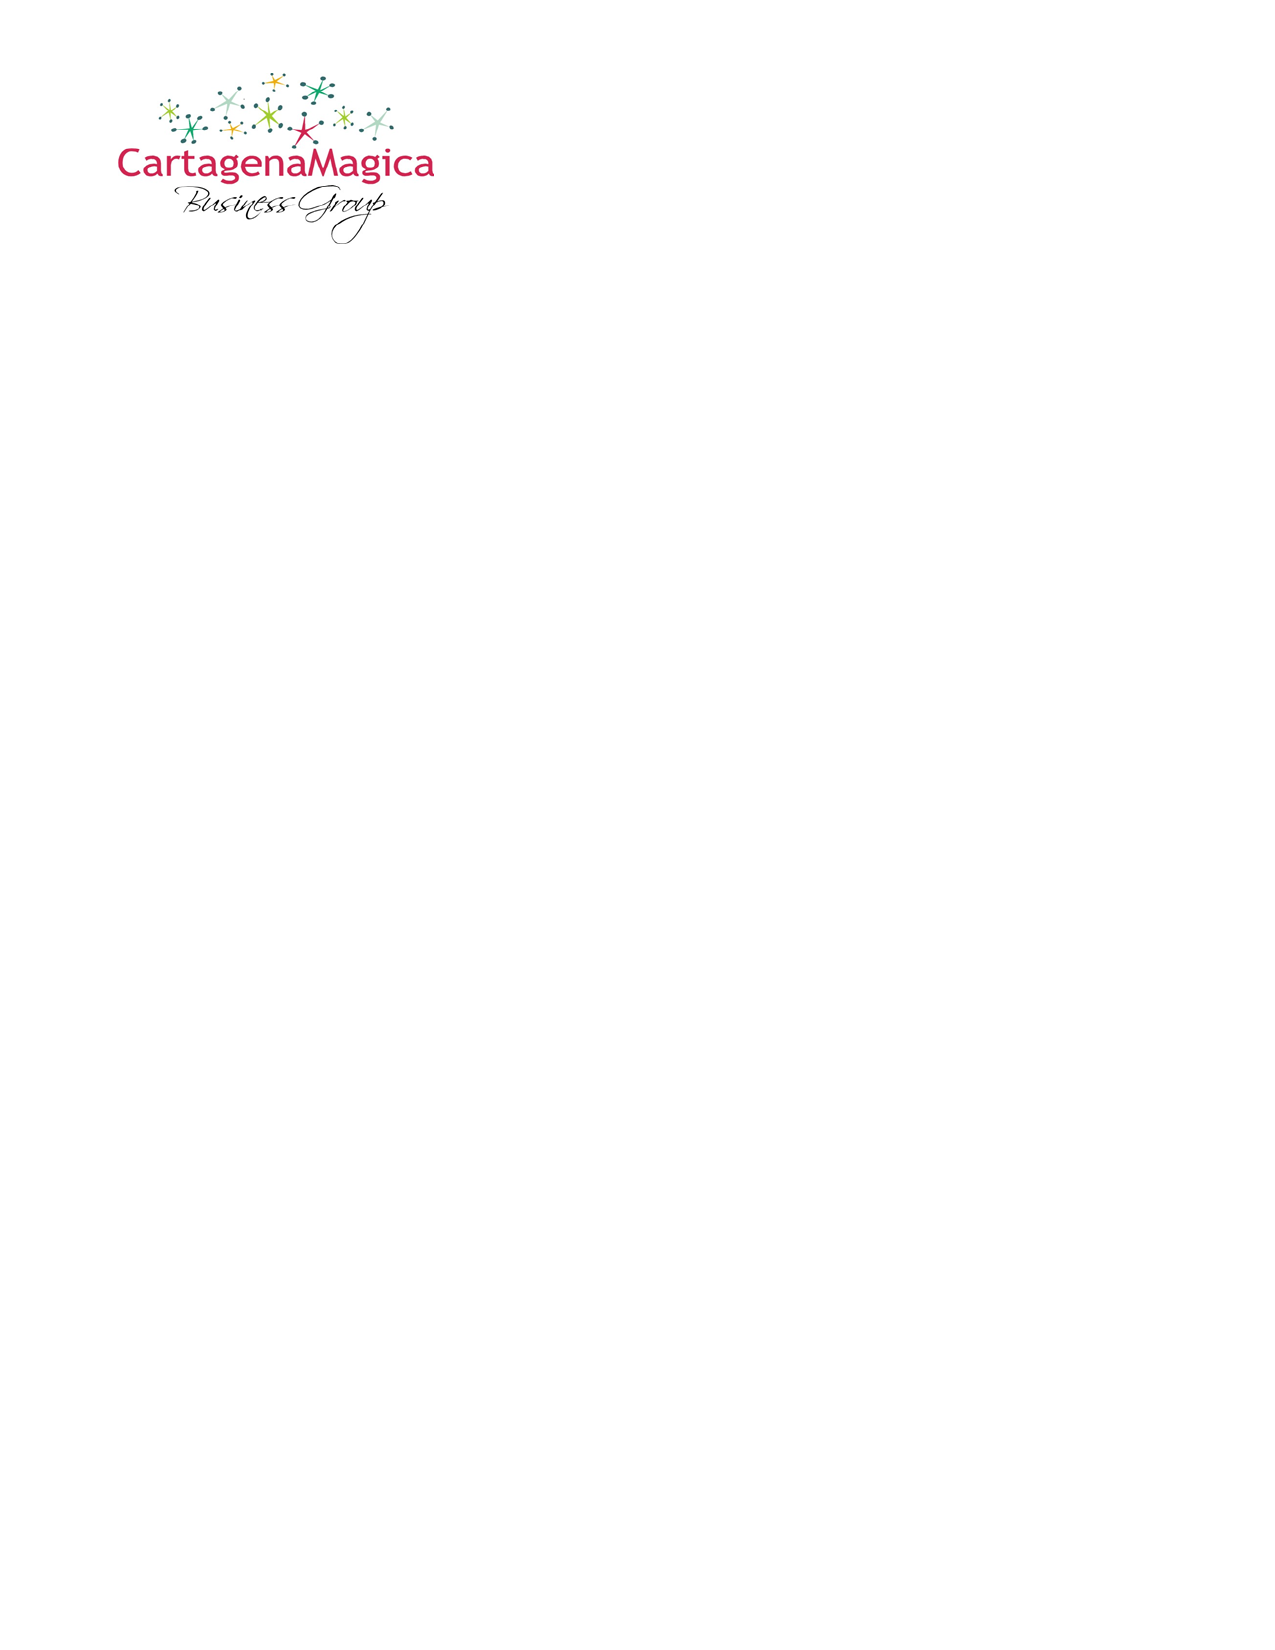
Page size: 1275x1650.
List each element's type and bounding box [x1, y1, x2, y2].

picture [118, 73, 434, 244]
